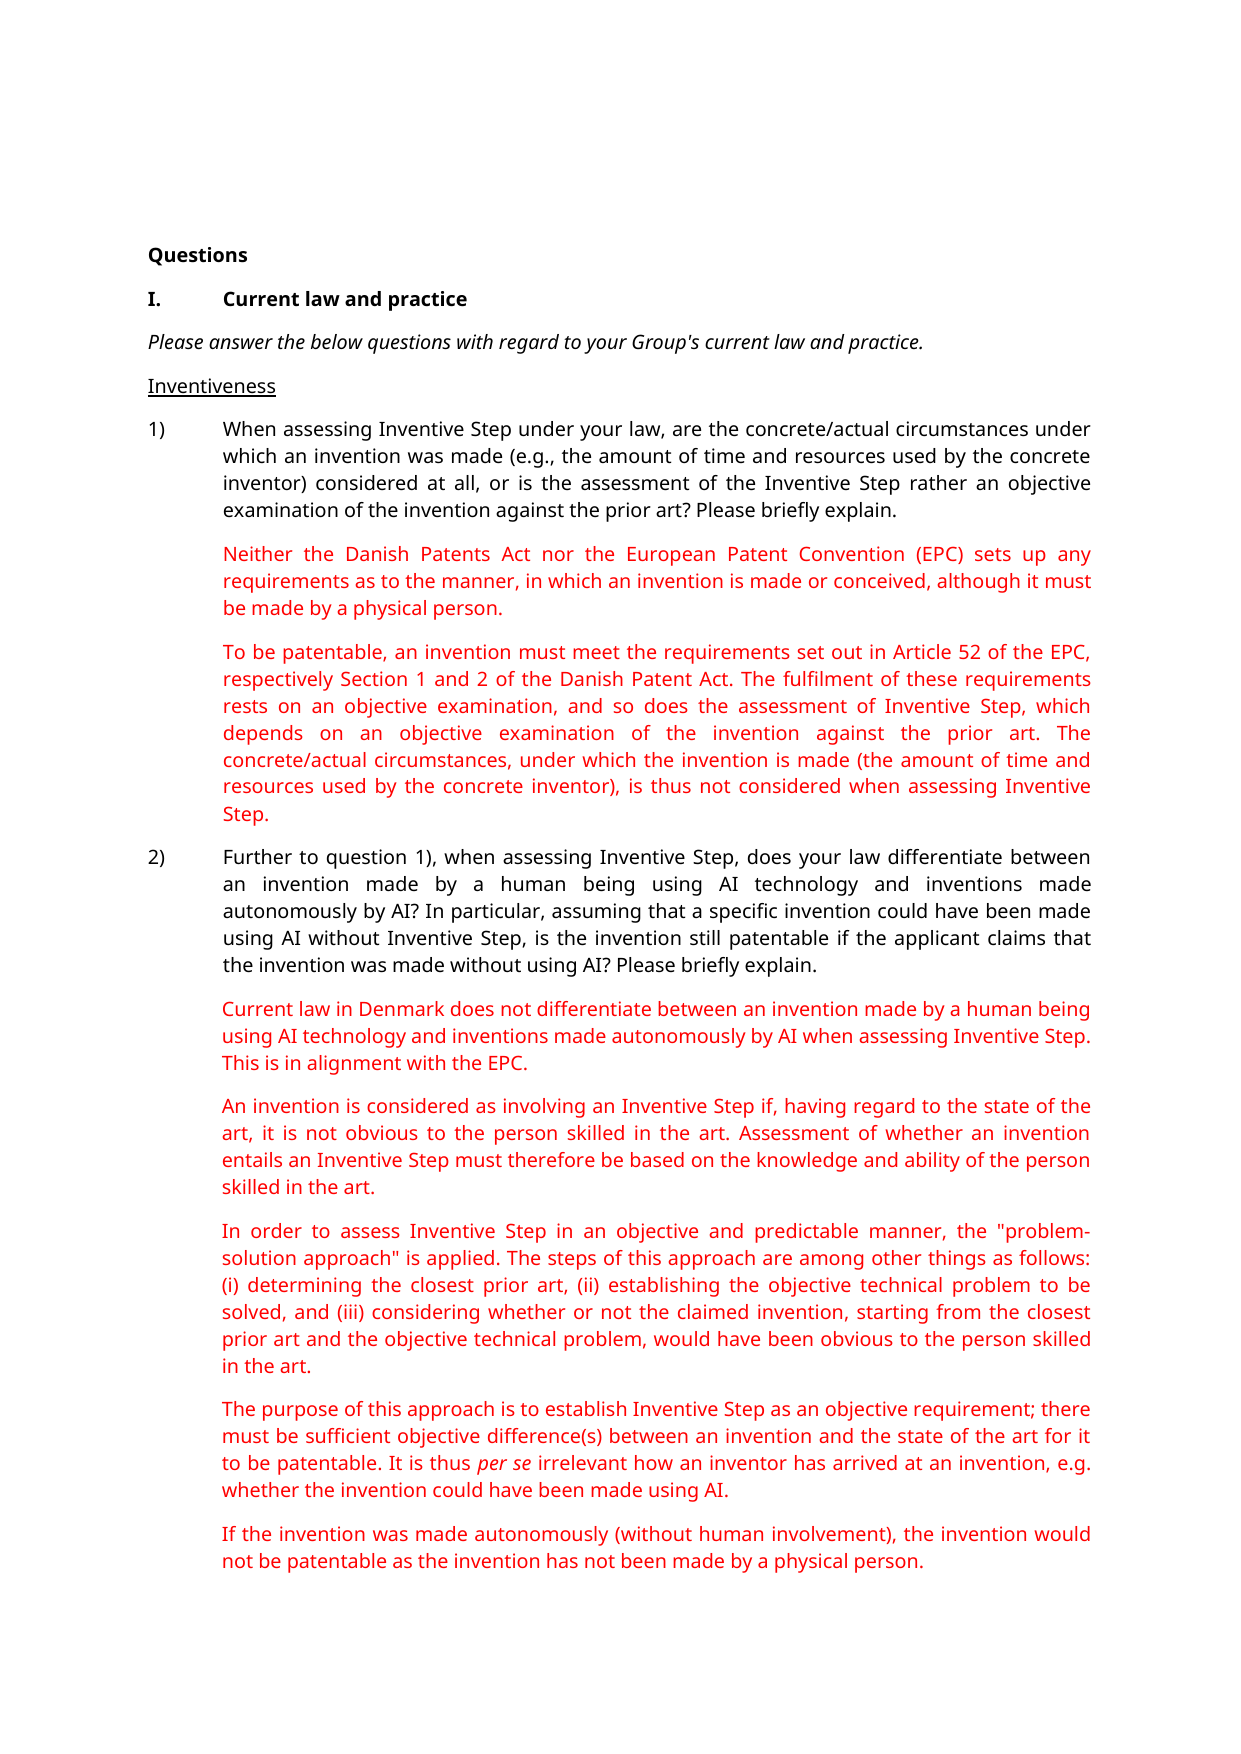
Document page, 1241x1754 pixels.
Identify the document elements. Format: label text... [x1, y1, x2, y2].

text In order to assess Inventive Step in an objective and predictable manner, the "problem-solution approach" is applied. The steps of this approach are among other things as follows: (i) determining the closest prior art, (ii) establishing the objective technical problem to be solved, and (iii) considering whether or not the claimed invention, starting from the closest prior art and the objective technical problem, would have been obvious to the person skilled in the art. [222, 1217, 1092, 1379]
text The purpose of this approach is to establish Inventive Step as an objective requirement; there must be sufficient objective difference(s) between an invention and the state of the art for it to be patentable. It is thus per se irrelevant how an inventor has arrived at an invention, e.g. whether the invention could have been made using AI. [222, 1396, 1092, 1504]
text Questions [148, 241, 1092, 268]
text An invention is considered as involving an Inventive Step if, having regard to the state of the art, it is not obvious to the person skilled in the art. Assessment of whether an invention entails an Inventive Step must therefore be based on the knowledge and ability of the person skilled in the art. [222, 1093, 1092, 1201]
text Please answer the below questions with regard to your Group's current law and practice. [148, 328, 1092, 355]
text 1) When assessing Inventive Step under your law, are the concrete/actual circumstances under which an invention was made (e.g., the amount of time and resources used by the concrete inventor) considered at all, or is the assessment of the Inventive Step rather an objective examination of the invention against the prior art? Please briefly explain. [148, 416, 1092, 524]
text 2) Further to question 1), when assessing Inventive Step, does your law differentiate between an invention made by a human being using AI technology and inventions made autonomously by AI? In particular, assuming that a specific invention could have been made using AI without Inventive Step, is the invention still patentable if the applicant claims that the invention was made without using AI? Please briefly explain. [148, 843, 1092, 978]
text If the invention was made autonomously (without human involvement), the invention would not be patentable as the invention has not been made by a physical person. [222, 1520, 1092, 1574]
text Inventiveness [148, 372, 1092, 399]
text To be patentable, an invention must meet the requirements set out in Article 52 of the EPC, respectively Section 1 and 2 of the Danish Patent Act. The fulfilment of these requirements rests on an objective examination, and so does the assessment of Inventive Step, which depends on an objective examination of the invention against the prior art. The concrete/actual circumstances, under which the invention is made (the amount of time and resources used by the concrete inventor), is thus not considered when assessing Inventive Step. [223, 638, 1092, 827]
text I. Current law and practice [148, 285, 1092, 312]
text Current law in Denmark does not differentiate between an invention made by a human being using AI technology and inventions made autonomously by AI when assessing Inventive Step. This is in alignment with the EPC. [222, 995, 1092, 1076]
text Neither the Danish Patents Act nor the European Patent Convention (EPC) sets up any requirements as to the manner, in which an invention is made or conceived, although it must be made by a physical person. [223, 540, 1092, 621]
